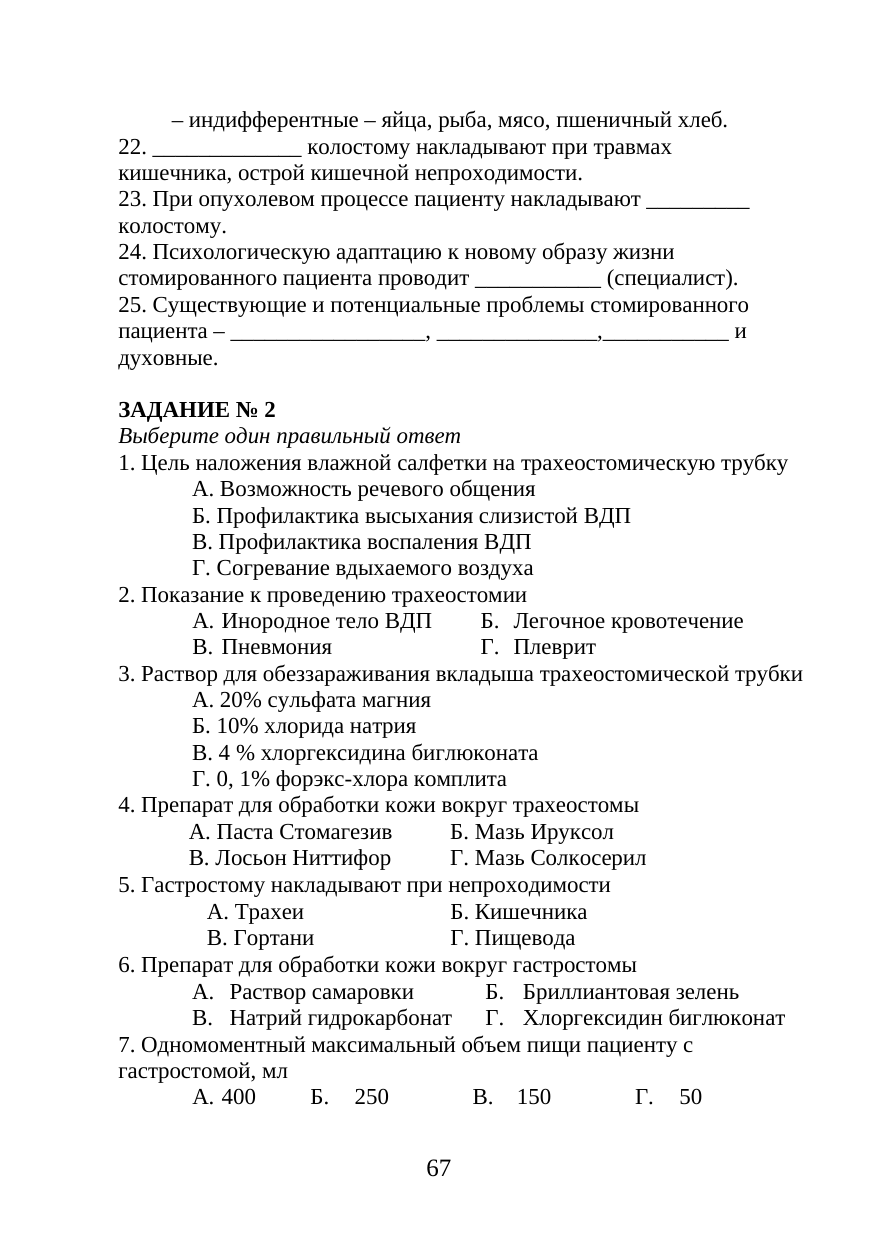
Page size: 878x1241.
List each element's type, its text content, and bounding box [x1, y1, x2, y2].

text В. 4 % хлоргексидина биглюконата [192, 739, 759, 765]
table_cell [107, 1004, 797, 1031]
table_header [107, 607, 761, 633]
text 25. Существующие и потенциальные проблемы стомированного пациента – _________________, ______________,___________ и духовные. [118, 291, 787, 370]
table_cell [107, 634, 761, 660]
text Б. Профилактика высыхания слизистой ВДП [192, 502, 759, 528]
text ЗАДАНИЕ № 2 [118, 396, 759, 423]
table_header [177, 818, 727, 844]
text А. 20% сульфата магния [192, 686, 759, 712]
text Выберите один правильный ответ [118, 423, 759, 449]
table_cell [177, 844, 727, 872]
text 4. Препарат для обработки кожи вокруг трахеостомы [118, 792, 759, 818]
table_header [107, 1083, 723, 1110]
text 6. Препарат для обработки кожи вокруг гастростомы [118, 952, 759, 978]
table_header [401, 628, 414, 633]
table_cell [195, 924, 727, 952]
text 3. Раствор для обеззараживания вкладыша трахеостомической трубки [118, 660, 812, 686]
text Г. 0, 1% форэкс-хлора комплита [192, 765, 759, 792]
text – индифферентные – яйца, рыба, мясо, пшеничный хлеб. [172, 106, 759, 133]
text 7. Одномоментный максимальный объем пищи пациенту с гастростомой, мл [118, 1031, 759, 1083]
text 24. Психологическую адаптацию к новому образу жизни стомированного пациента проводит ___________ (специалист). [118, 238, 759, 291]
text 5. Гастростому накладывают при непроходимости [118, 872, 759, 898]
text А. Возможность речевого общения [192, 475, 759, 502]
text 2. Показание к проведению трахеостомии [118, 581, 759, 607]
text Г. Согревание вдыхаемого воздуха [192, 554, 759, 581]
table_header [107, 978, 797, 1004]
text Б. 10% хлорида натрия [192, 712, 759, 739]
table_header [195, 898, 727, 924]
text 22. _____________ колостому накладывают при травмах кишечника, острой кишечной непроходимости. [118, 133, 759, 185]
text 1. Цель наложения влажной салфетки на трахеостомическую трубку [118, 449, 797, 475]
text 23. При опухолевом процессе пациенту накладывают _________ колостому. [118, 185, 759, 238]
text В. Профилактика воспаления ВДП [192, 528, 759, 554]
